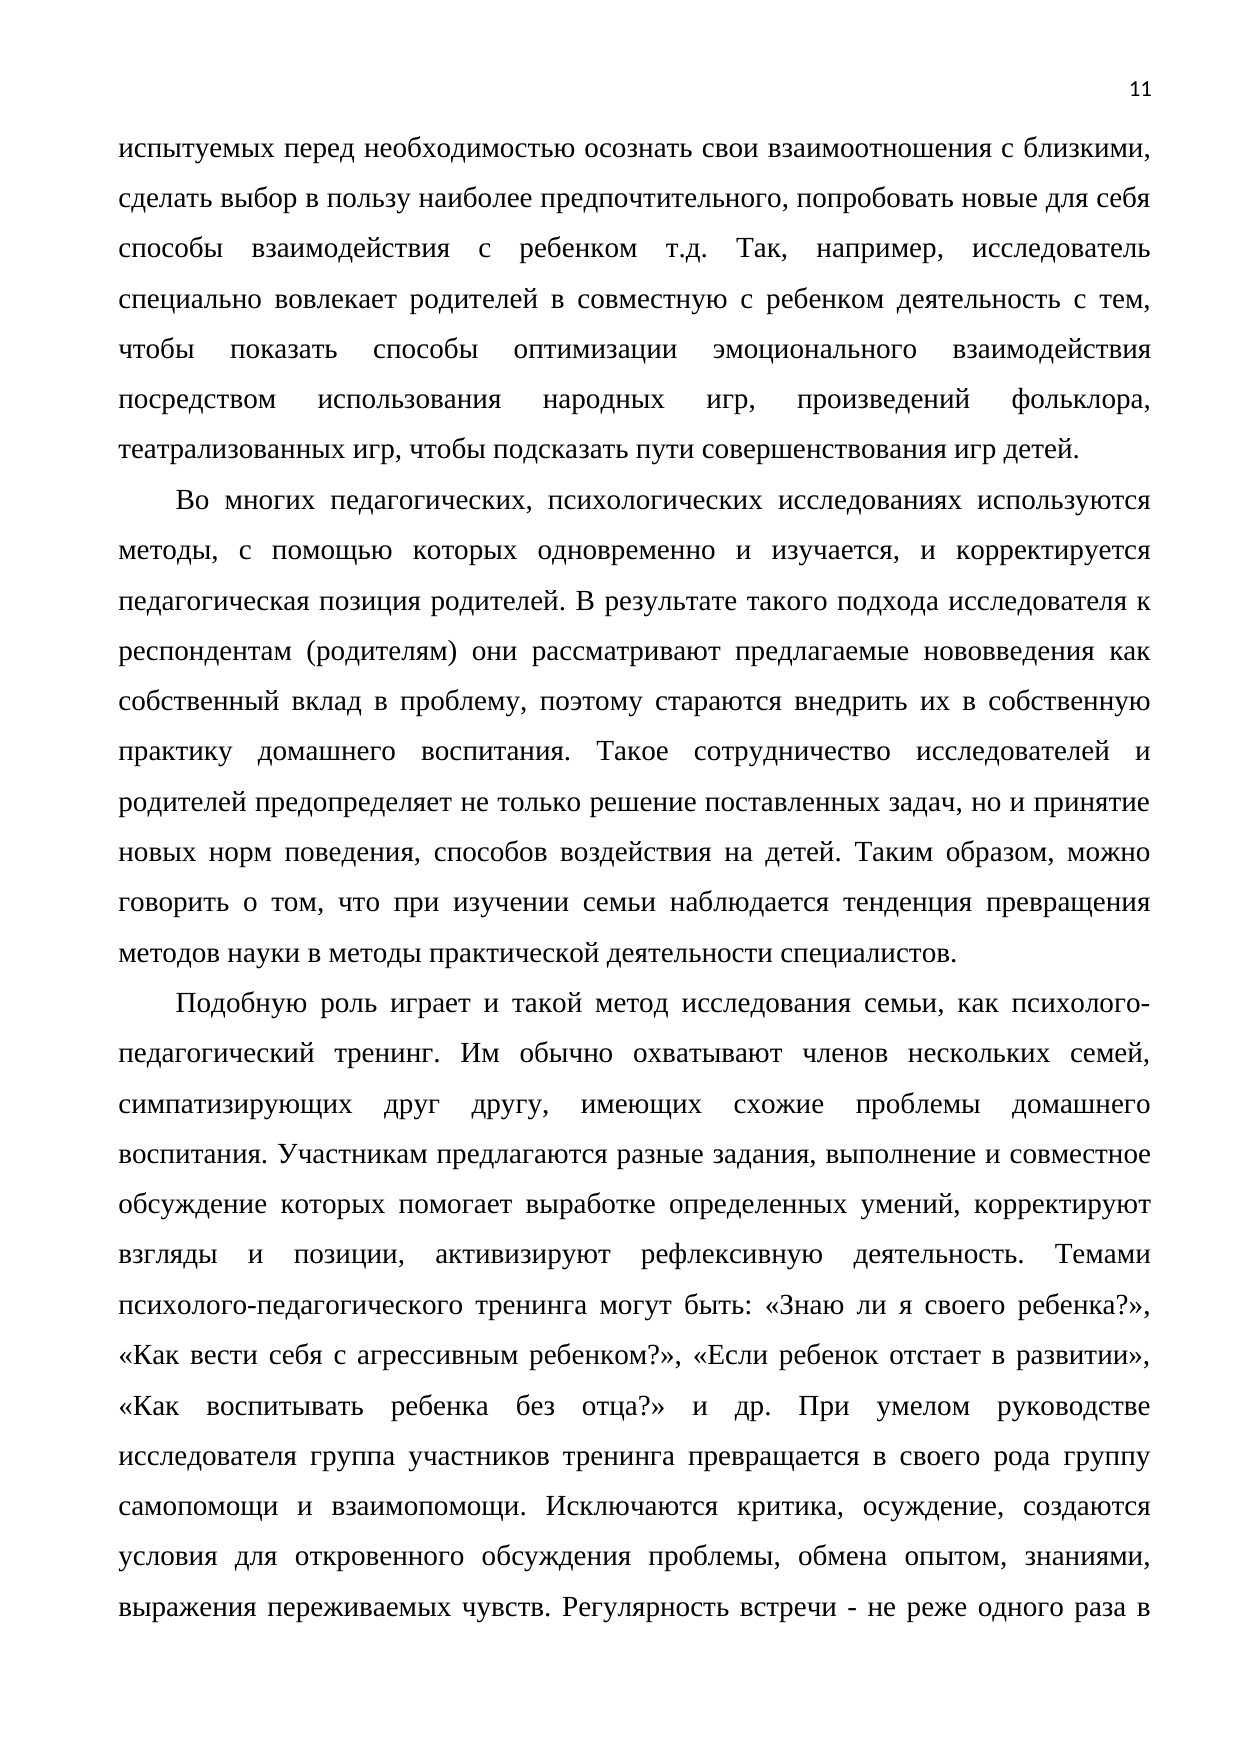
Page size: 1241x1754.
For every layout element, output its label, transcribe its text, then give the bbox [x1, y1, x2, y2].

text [118, 985, 1152, 1622]
text Во многих педагогических, психологических исследованиях используются методы, с помощью которых одновременно и изучается, и корректируется педагогическая позиция poдителей. В результате такого подхода исследователя к респондентам (родителям) они рассматривают предлагаемые нововведения как собственный вклад в проблему, поэтому стараются внедрить их в собственную практику домашнего воспитания. Такое сотрудничество исследователей и родителей предопределяет не только решение поставленных задач, но и принятие новых норм поведения, способов воздействия на детей. Таким образом, можно говорить о том, что при изучении семьи наблюдается тенденция превращения методов науки в методы практической деятельности специалистов. [118, 482, 1152, 968]
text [118, 130, 1152, 465]
